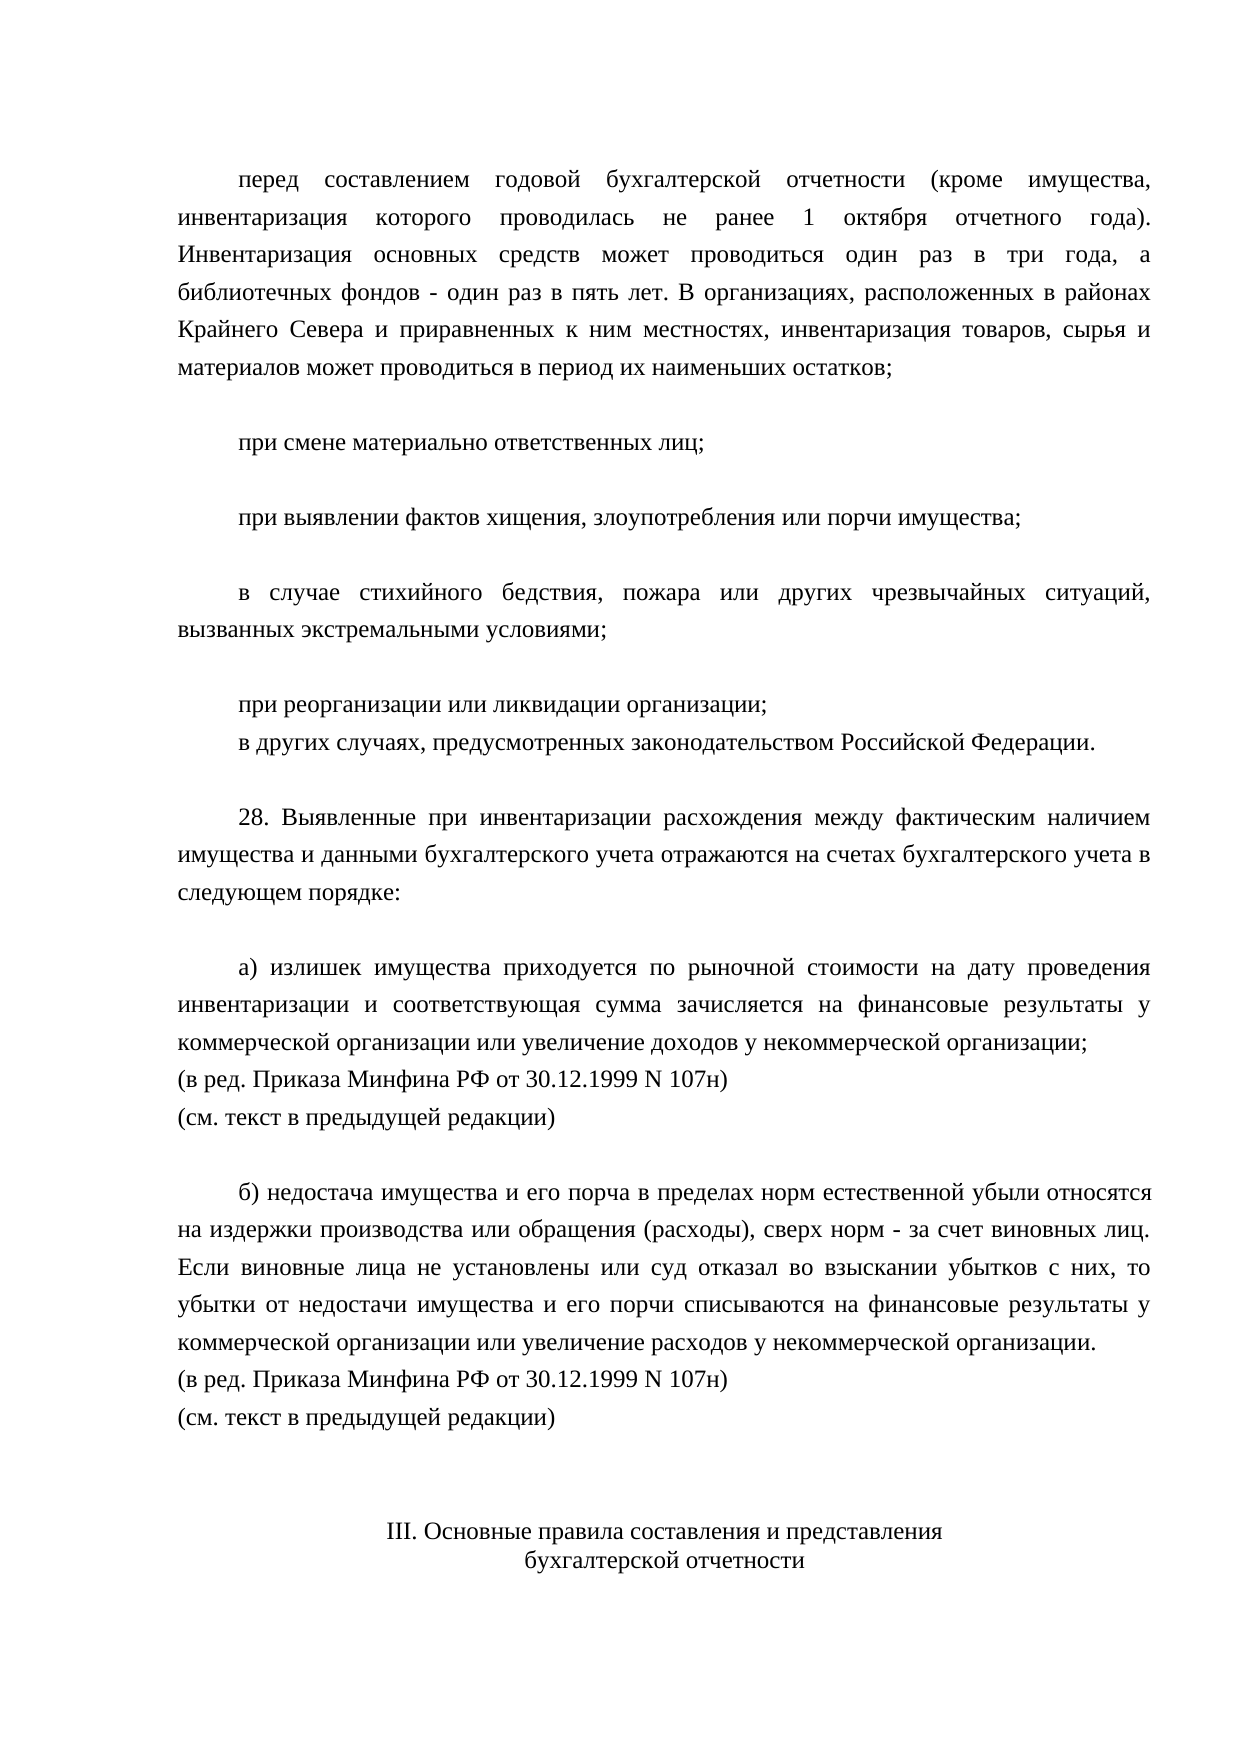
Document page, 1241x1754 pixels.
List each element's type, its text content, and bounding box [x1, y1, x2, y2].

text при выявлении фактов хищения, злоупотребления или порчи имущества; [177, 493, 1152, 531]
text III. Основные правила составления и представления [177, 1516, 1152, 1545]
text 28. Выявленные при инвентаризации расхождения между фактическим наличием имущества и данными бухгалтерского учета отражаются на счетах бухгалтерского учета в следующем порядке: [177, 793, 1152, 906]
text (в ред. Приказа Минфина РФ от 30.12.1999 N 107н) [177, 1056, 1152, 1093]
text (см. текст в предыдущей редакции) [177, 1393, 1152, 1431]
text (см. текст в предыдущей редакции) [177, 1093, 1152, 1131]
text а) излишек имущества приходуется по рыночной стоимости на дату проведения инвентаризации и соответствующая сумма зачисляется на финансовые результаты у коммерческой организации или увеличение доходов у некоммерческой организации; [177, 943, 1152, 1056]
text (в ред. Приказа Минфина РФ от 30.12.1999 N 107н) [177, 1356, 1152, 1393]
text при смене материально ответственных лиц; [177, 418, 1152, 456]
text при реорганизации или ликвидации организации; [177, 681, 1152, 718]
text б) недостача имущества и его порча в пределах норм естественной убыли относятся на издержки производства или обращения (расходы), сверх норм - за счет виновных лиц. Если виновные лица не установлены или суд отказал во взыскании убытков с них, то убытки от недостачи имущества и его порчи списываются на финансовые результаты у коммерческой организации или увеличение расходов у некоммерческой организации. [177, 1168, 1152, 1356]
text перед составлением годовой бухгалтерской отчетности (кроме имущества, инвентаризация которого проводилась не ранее 1 октября отчетного года). Инвентаризация основных средств может проводиться один раз в три года, а библиотечных фондов - один раз в пять лет. В организациях, расположенных в районах Крайнего Севера и приравненных к ним местностях, инвентаризация товаров, сырья и материалов может проводиться в период их наименьших остатков; [177, 156, 1152, 381]
text бухгалтерской отчетности [177, 1545, 1152, 1574]
text в случае стихийного бедствия, пожара или других чрезвычайных ситуаций, вызванных экстремальными условиями; [177, 568, 1152, 643]
text в других случаях, предусмотренных законодательством Российской Федерации. [177, 718, 1152, 756]
